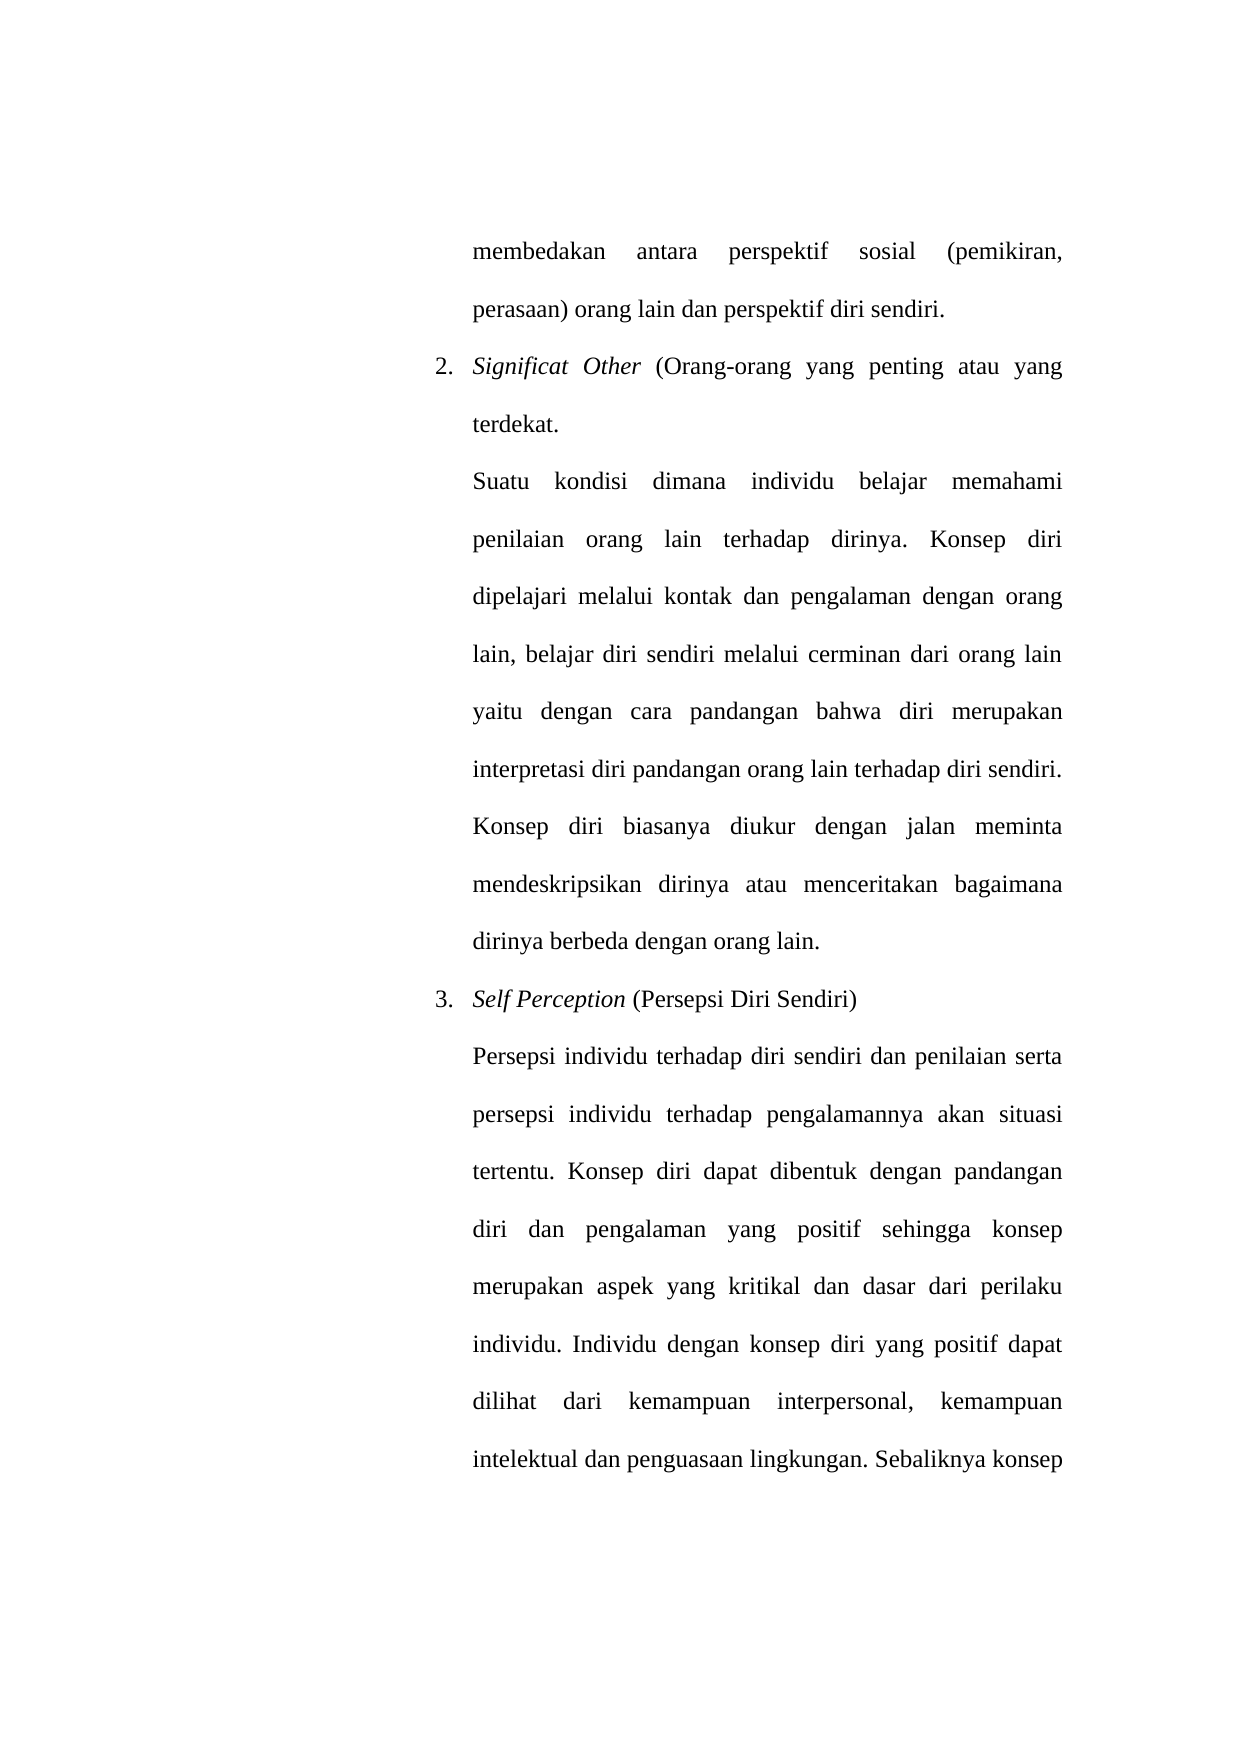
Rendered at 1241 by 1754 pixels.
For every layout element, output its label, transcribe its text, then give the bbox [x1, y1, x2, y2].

list Significat Other (Orang-orang yang penting atau yang terdekat. [435, 351, 1063, 437]
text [472, 1041, 1063, 1472]
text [472, 236, 1063, 322]
list Self Perception (Persepsi Diri Sendiri) [435, 984, 1063, 1012]
text Suatu kondisi dimana individu belajar memahami penilaian orang lain terhadap dirinya. Konsep diri dipelajari melalui kontak dan pengalaman dengan orang lain, belajar diri sendiri melalui cerminan dari orang lain yaitu dengan cara pandangan bahwa diri merupakan interpretasi diri pandangan orang lain terhadap diri sendiri. Konsep diri biasanya diukur dengan jalan meminta mendeskripsikan dirinya atau menceritakan bagaimana dirinya berbeda dengan orang lain. [472, 466, 1063, 955]
